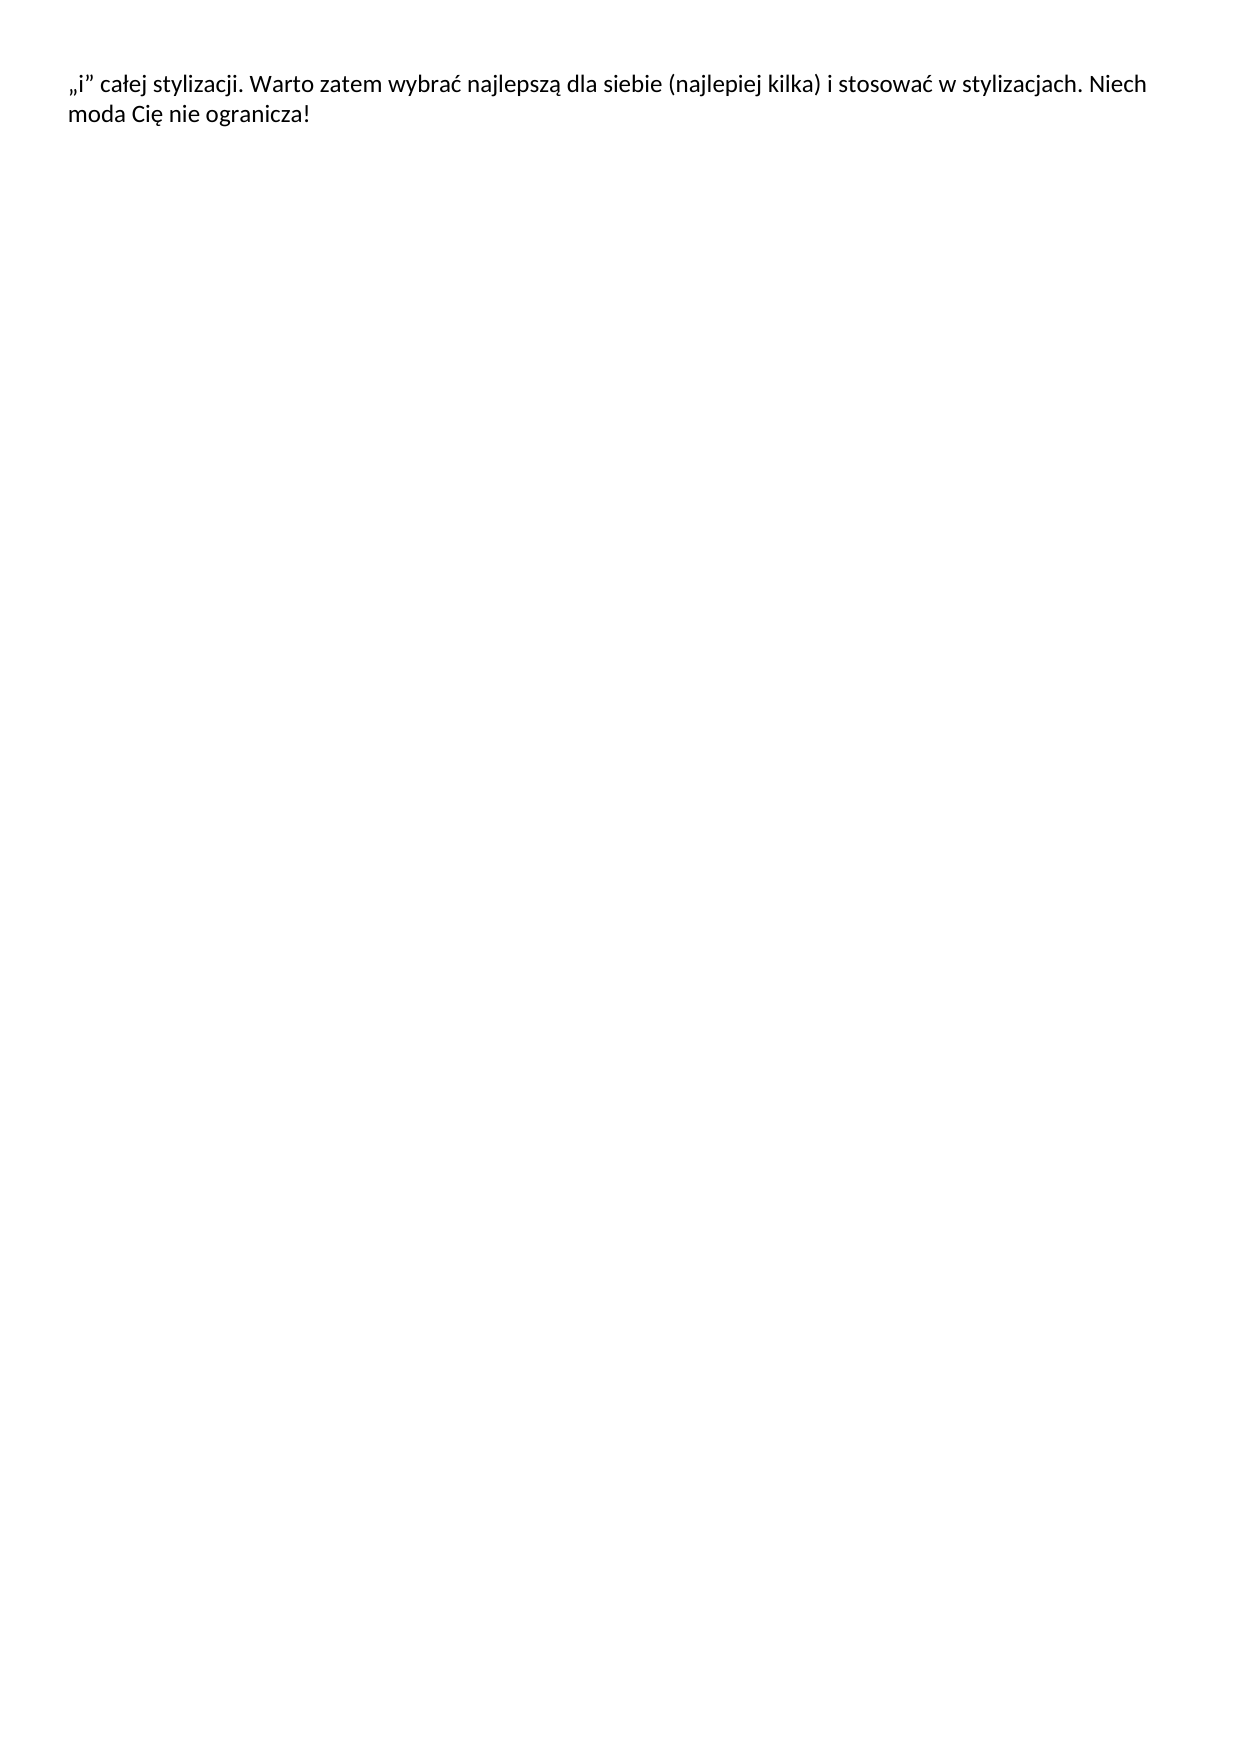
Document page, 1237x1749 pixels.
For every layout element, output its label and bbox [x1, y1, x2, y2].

text [68, 68, 1169, 129]
